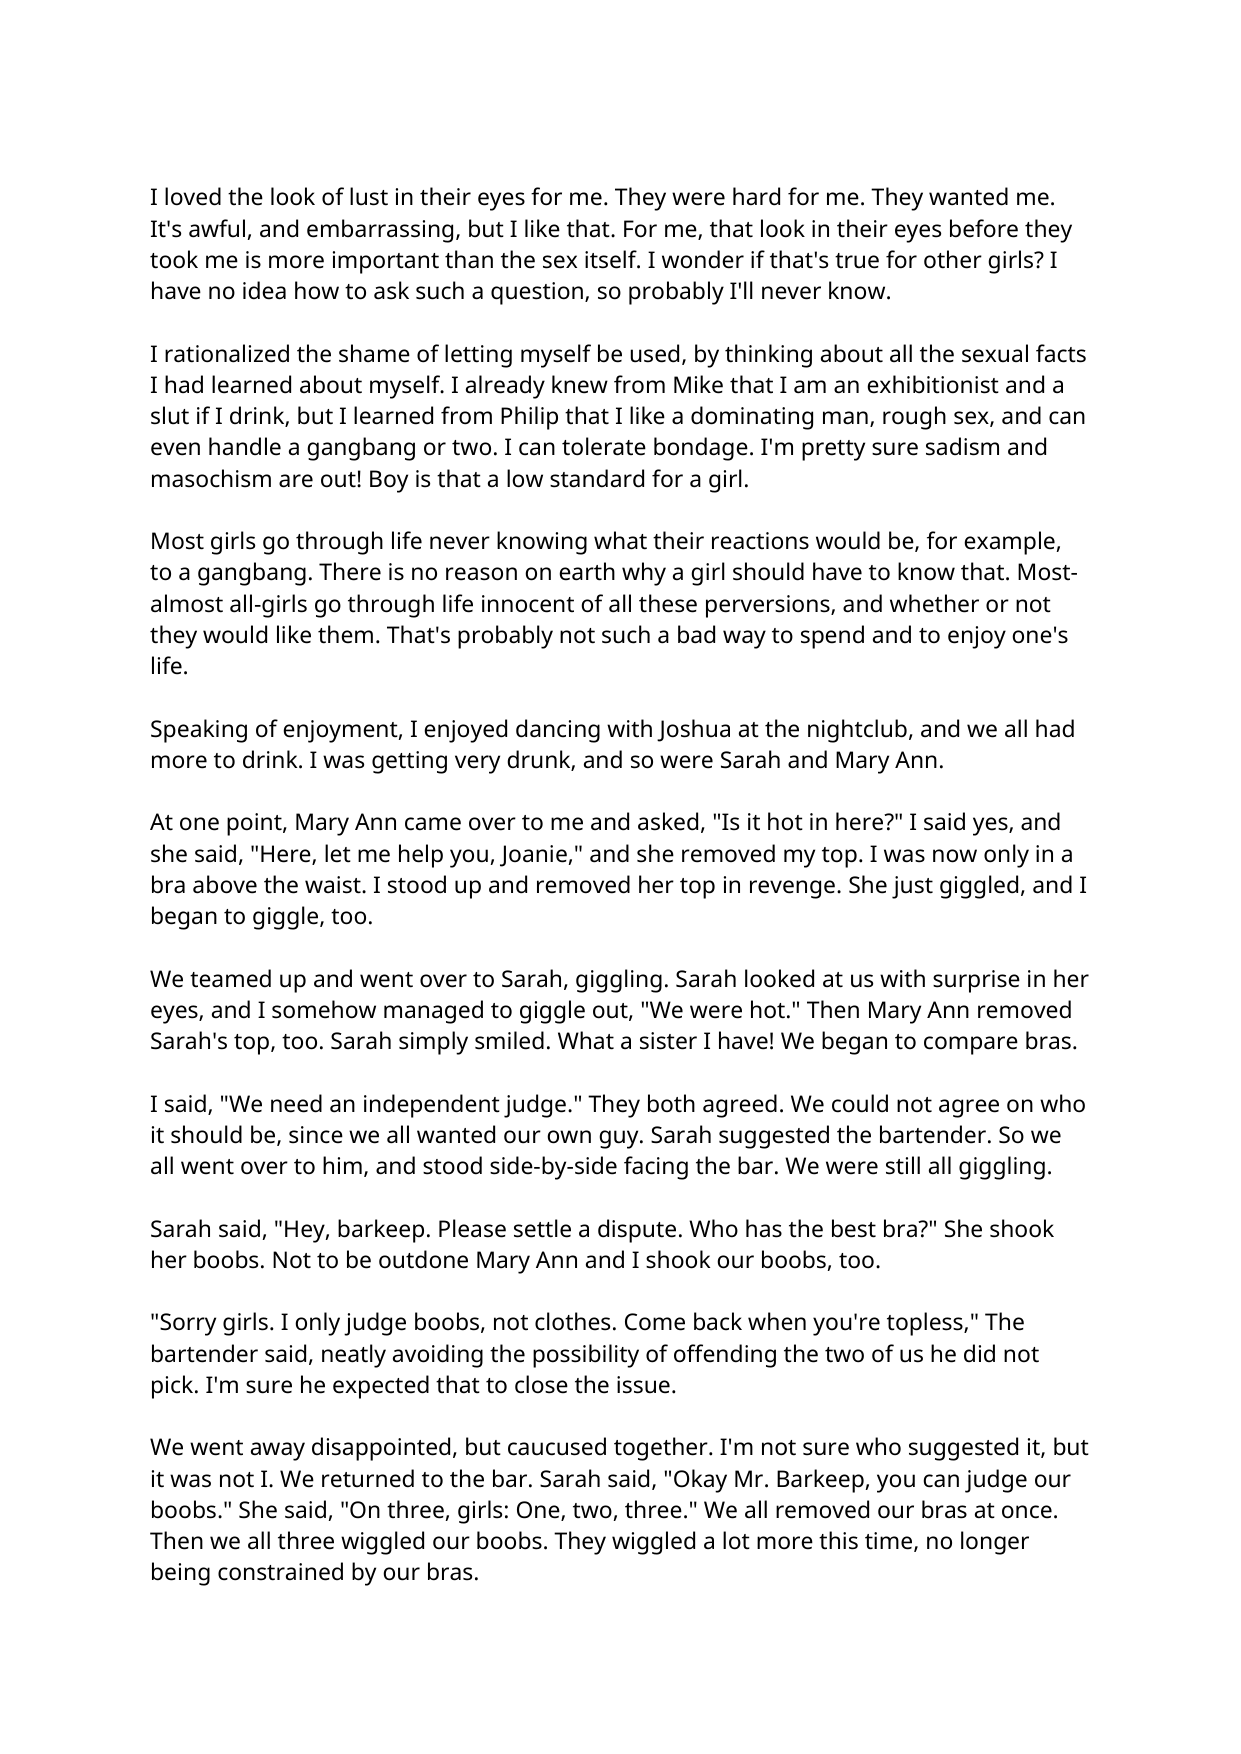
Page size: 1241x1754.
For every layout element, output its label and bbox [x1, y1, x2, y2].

text [150, 150, 1090, 1587]
